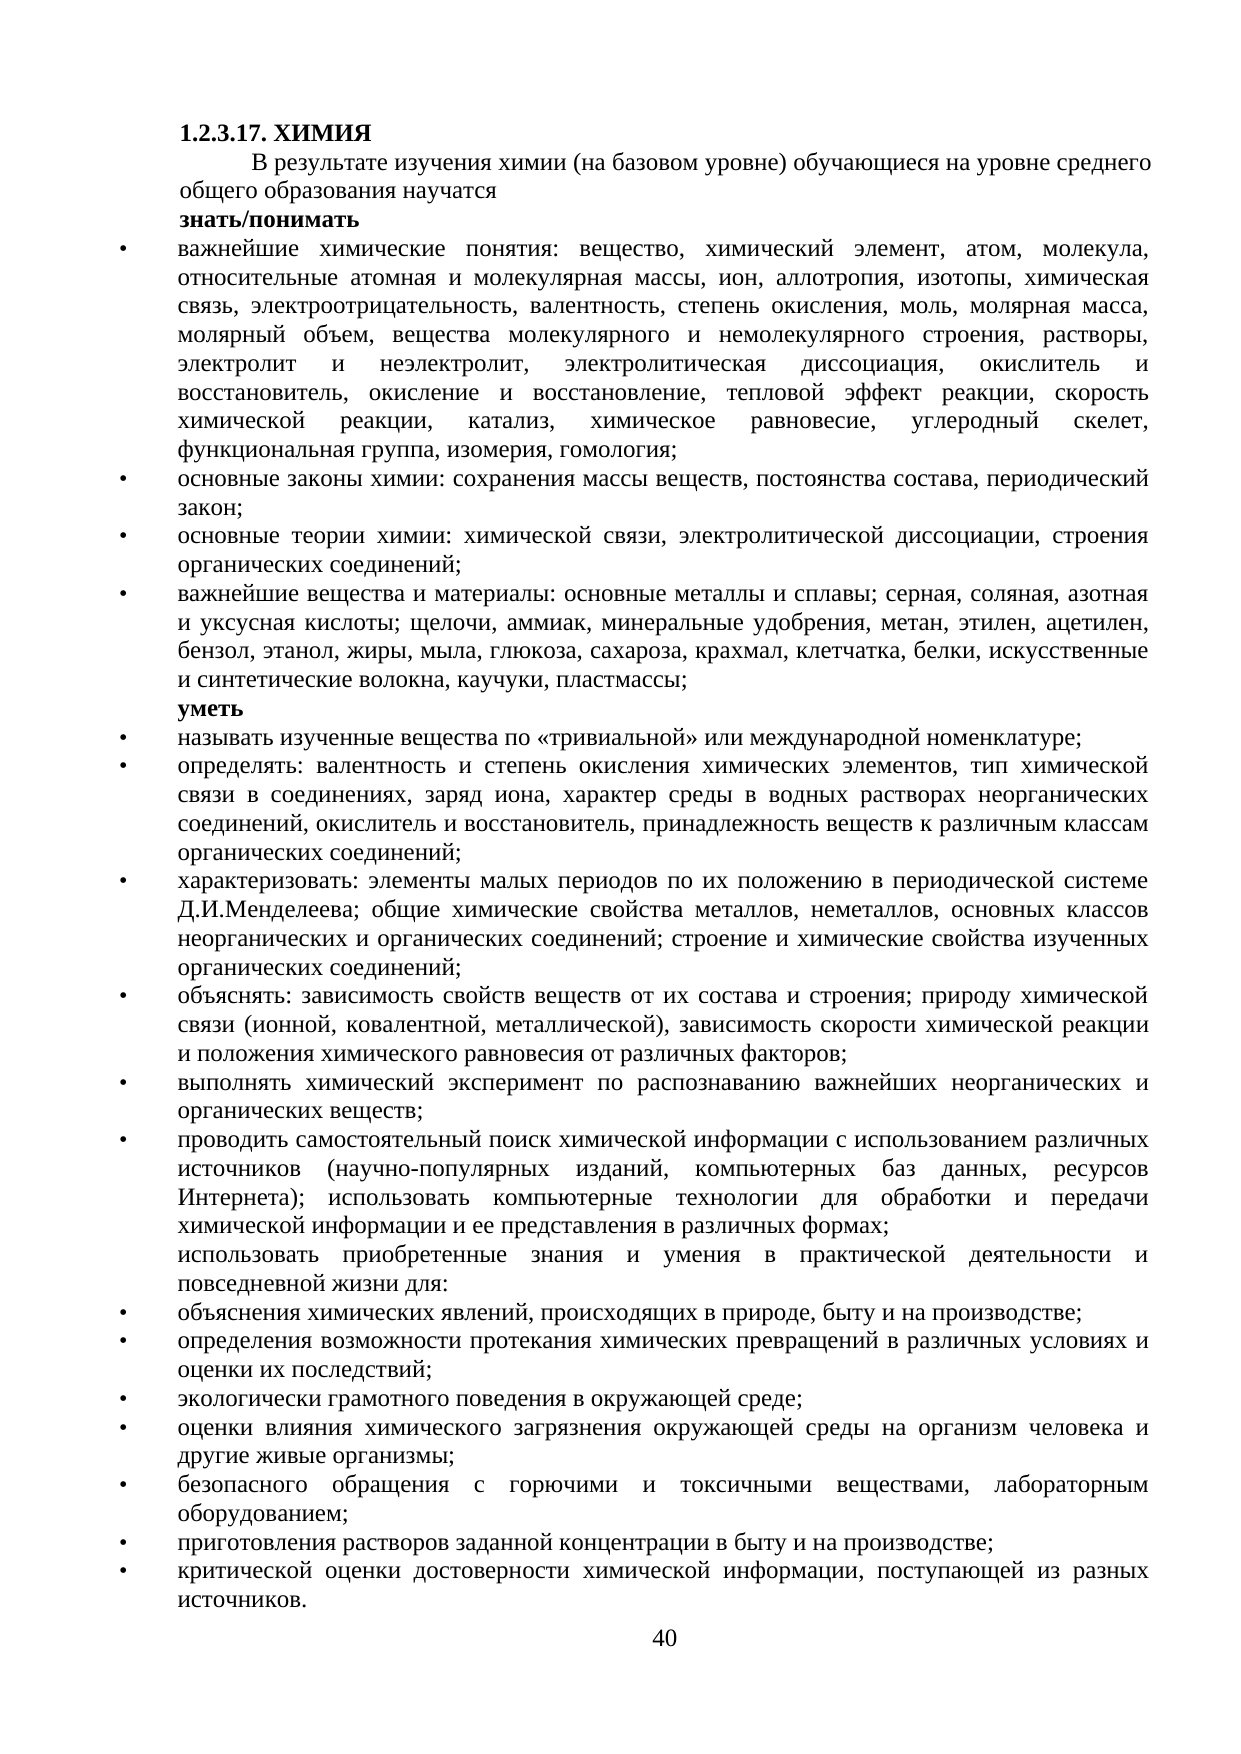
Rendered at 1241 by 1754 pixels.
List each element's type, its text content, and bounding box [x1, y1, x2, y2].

list основные законы химии: сохранения массы веществ, постоянства состава, периодический закон; [119, 463, 1149, 521]
text В результате изучения химии (на базовом уровне) обучающиеся на уровне среднего общего образования научатся [179, 147, 1152, 204]
list объяснять: зависимость свойств веществ от их состава и строения; природу химической связи (ионной, ковалентной, металлической), зависимость скорости химической реакции и положения химического равновесия от различных факторов; [119, 981, 1149, 1067]
text 1.2.3.17. ХИМИЯ [179, 118, 1152, 147]
text знать/понимать [179, 204, 1152, 233]
text использовать приобретенные знания и умения в практической деятельности и повседневной жизни для: [177, 1239, 1149, 1297]
text уметь [177, 693, 1152, 722]
list выполнять химический эксперимент по распознаванию важнейших неорганических и органических веществ; [119, 1067, 1149, 1124]
list важнейшие вещества и материалы: основные металлы и сплавы; серная, соляная, азотная и уксусная кислоты; щелочи, аммиак, минеральные удобрения, метан, этилен, ацетилен, бензол, этанол, жиры, мыла, глюкоза, сахароза, крахмал, клетчатка, белки, искусственные и синтетические волокна, каучуки, пластмассы; [119, 578, 1149, 693]
list безопасного обращения с горючими и токсичными веществами, лабораторным оборудованием; [119, 1469, 1149, 1527]
list важнейшие химические понятия: вещество, химический элемент, атом, молекула, относительные атомная и молекулярная массы, ион, аллотропия, изотопы, химическая связь, электроотрицательность, валентность, степень окисления, моль, молярная масса, молярный объем, вещества молекулярного и немолекулярного строения, растворы, электролит и неэлектролит, электролитическая диссоциация, окислитель и восстановитель, окисление и восстановление, тепловой эффект реакции, скорость химической реакции, катализ, химическое равновесие, углеродный скелет, функциональная группа, изомерия, гомология; [119, 233, 1149, 463]
list проводить самостоятельный поиск химической информации с использованием различных источников (научно-популярных изданий, компьютерных баз данных, ресурсов Интернета); использовать компьютерные технологии для обработки и передачи химической информации и ее представления в различных формах; [119, 1124, 1149, 1239]
list характеризовать: элементы малых периодов по их положению в периодической системе Д.И.Менделеева; общие химические свойства металлов, неметаллов, основных классов неорганических и органических соединений; строение и химические свойства изученных органических соединений; [119, 866, 1149, 981]
list определять: валентность и степень окисления химических элементов, тип химической связи в соединениях, заряд иона, характер среды в водных растворах неорганических соединений, окислитель и восстановитель, принадлежность веществ к различным классам органических соединений; [119, 751, 1149, 866]
list приготовления растворов заданной концентрации в быту и на производстве; [119, 1527, 1152, 1556]
list объяснения химических явлений, происходящих в природе, быту и на производстве; [119, 1297, 1149, 1326]
list критической оценки достоверности химической информации, поступающей из разных источников. [119, 1556, 1149, 1613]
list определения возможности протекания химических превращений в различных условиях и оценки их последствий; [119, 1326, 1149, 1383]
list основные теории химии: химической связи, электролитической диссоциации, строения органических соединений; [119, 521, 1149, 578]
list оценки влияния химического загрязнения окружающей среды на организм человека и другие живые организмы; [119, 1412, 1149, 1469]
list экологически грамотного поведения в окружающей среде; [119, 1383, 1152, 1412]
list называть изученные вещества по «тривиальной» или международной номенклатуре; [119, 722, 1149, 751]
